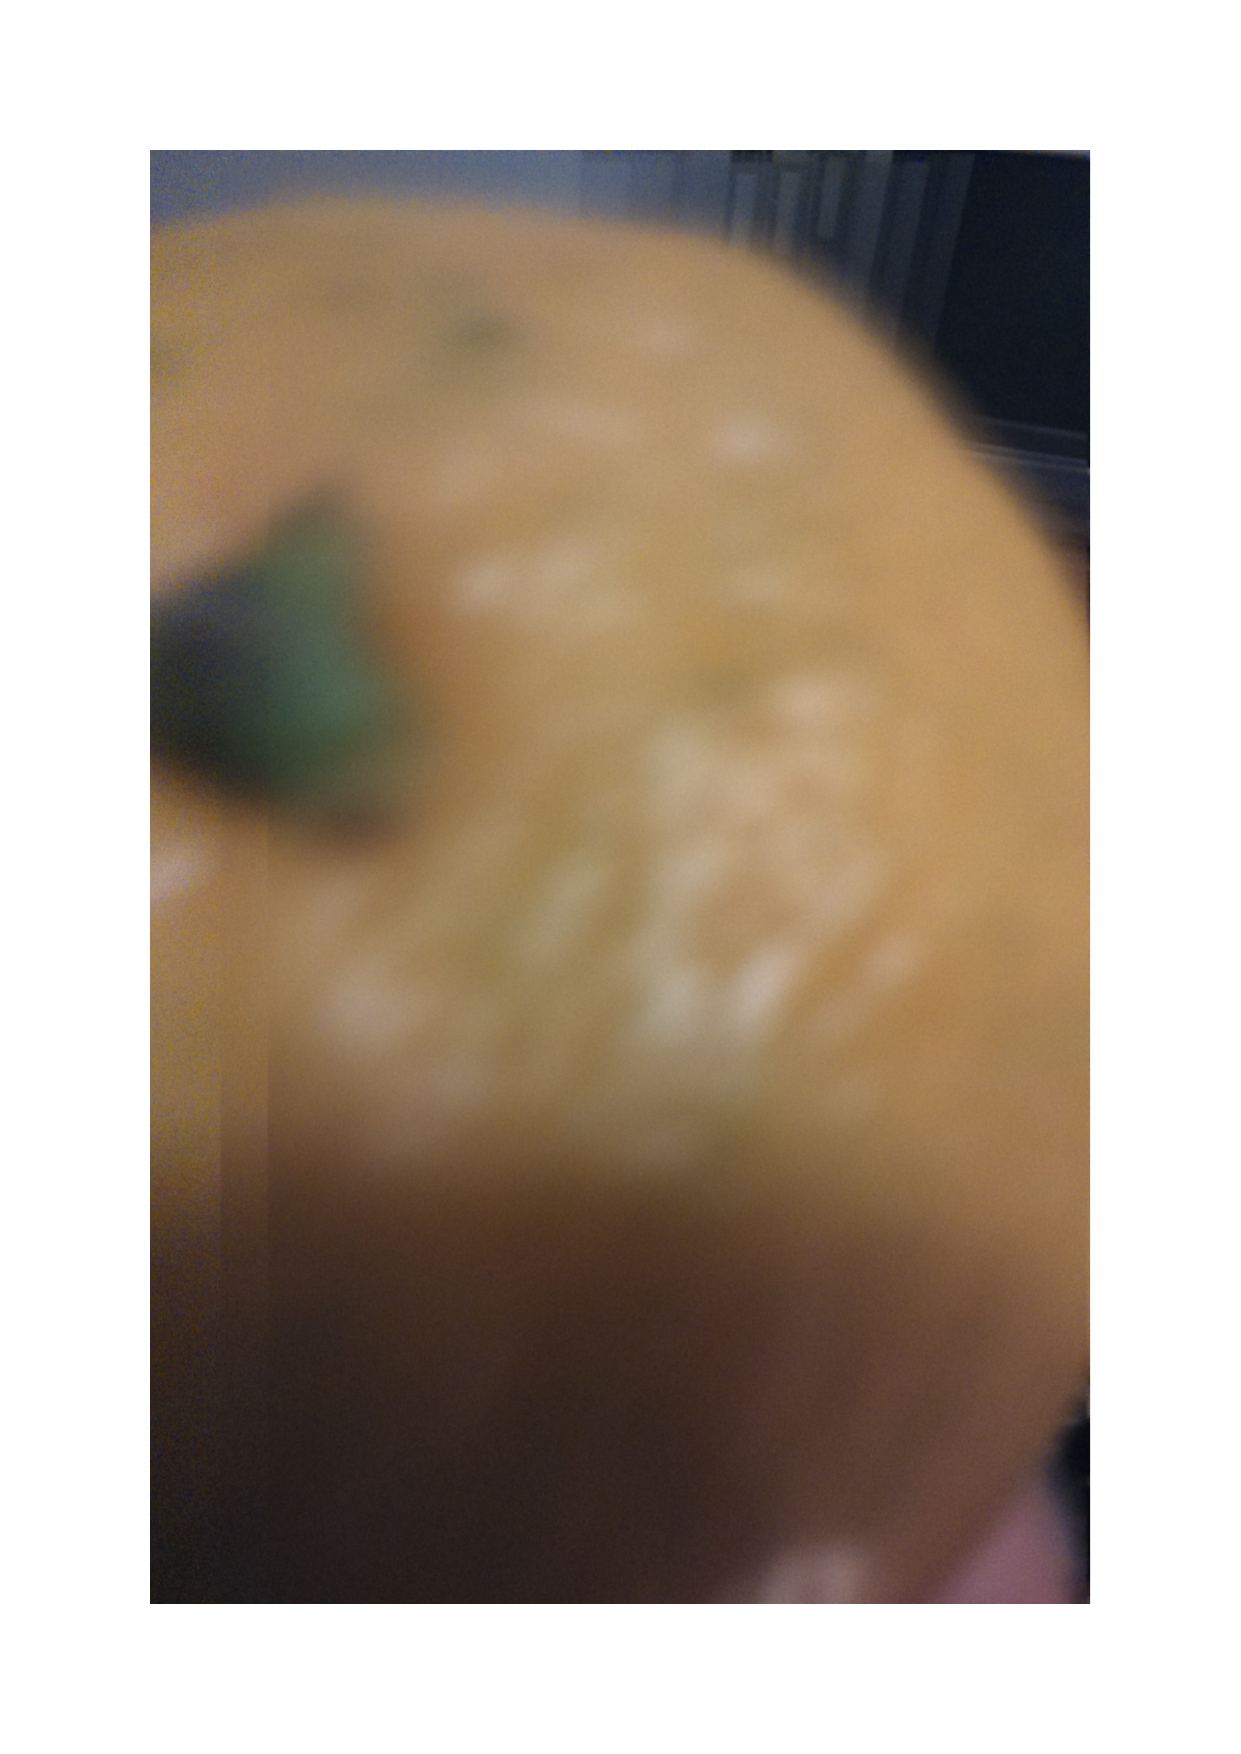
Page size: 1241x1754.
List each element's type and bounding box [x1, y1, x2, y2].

picture [150, 150, 1091, 1604]
